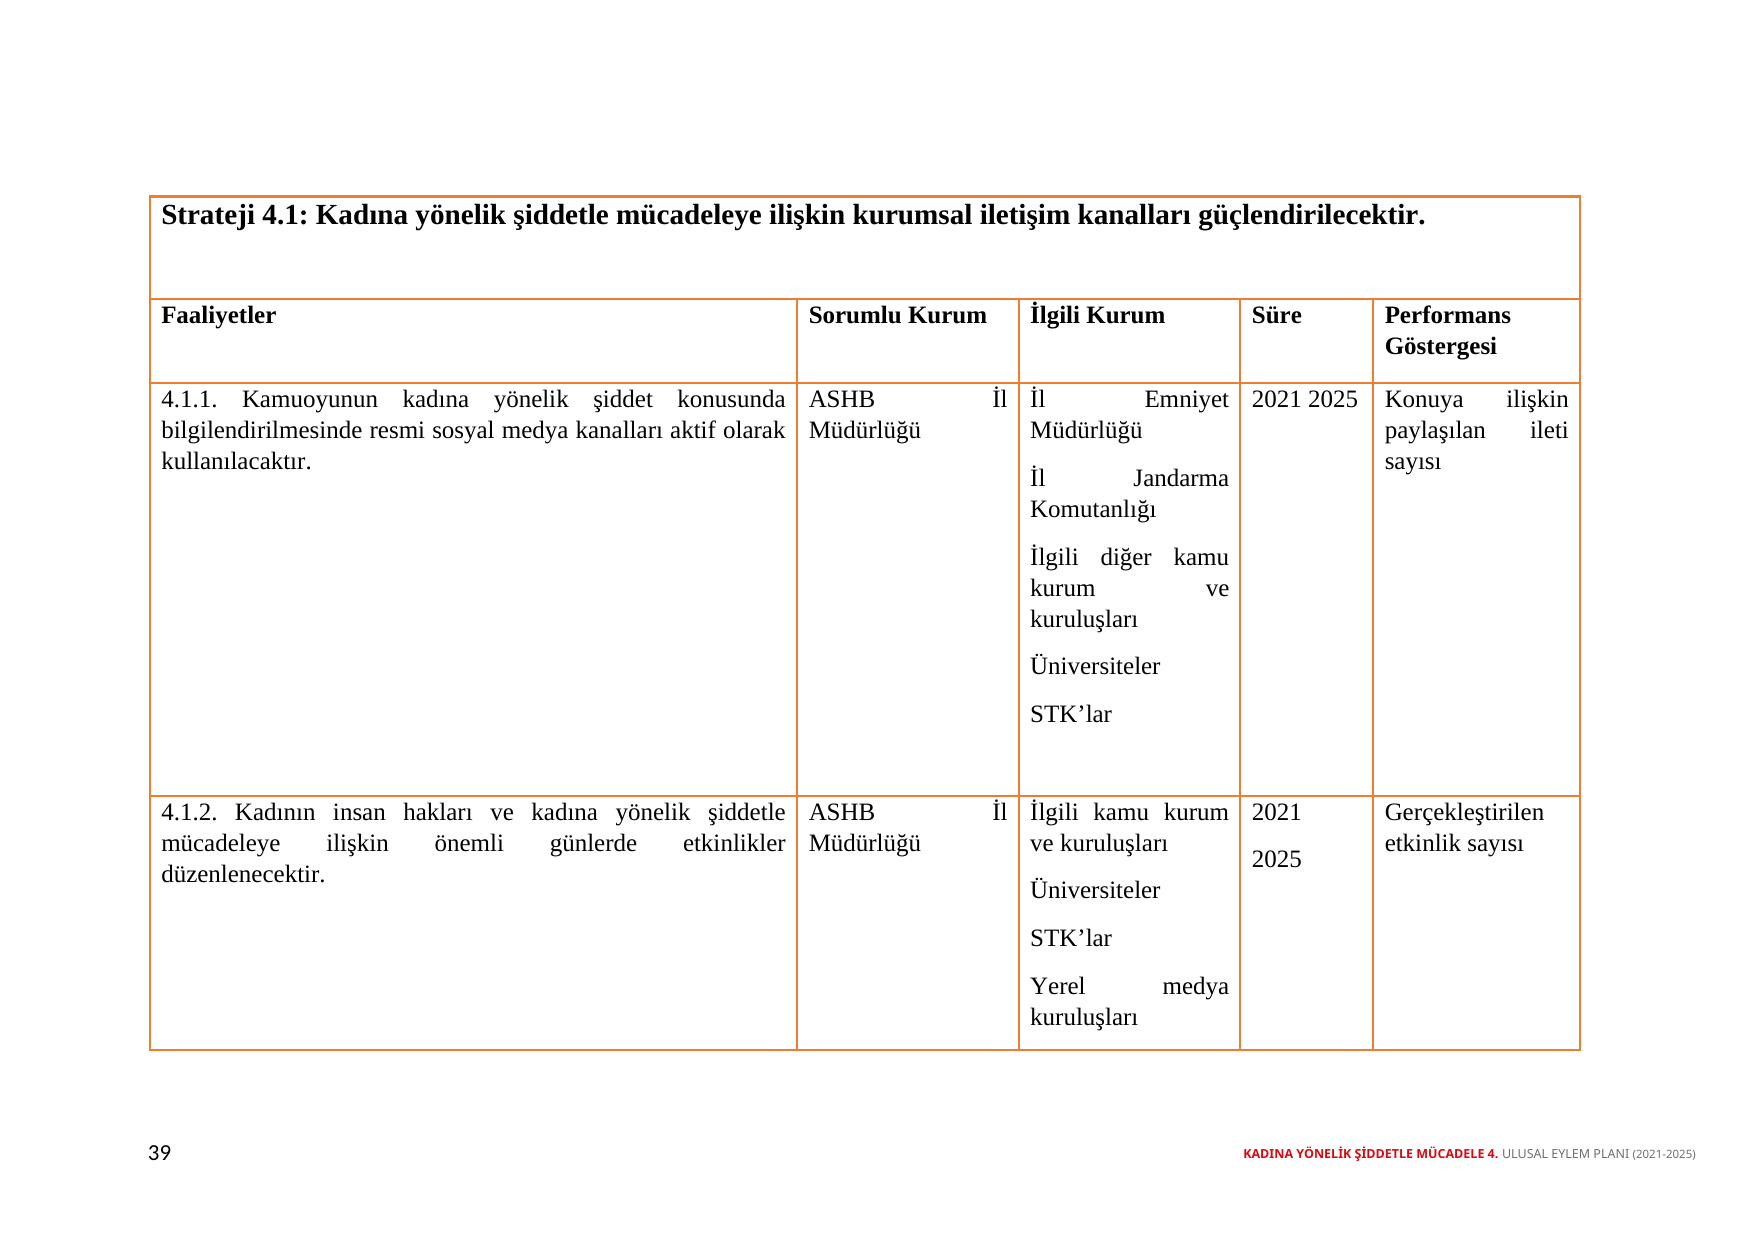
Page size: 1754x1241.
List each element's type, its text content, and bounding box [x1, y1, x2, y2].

table_cell 2021 2025 [1241, 384, 1372, 794]
table_cell ASHB İl Müdürlüğü [798, 797, 1018, 1049]
table_cell Konuya ilişkin paylaşılan ileti sayısı [1374, 384, 1579, 794]
table_cell ASHB İl Müdürlüğü [798, 384, 1018, 794]
table_cell Süre [1241, 300, 1372, 382]
table_cell 2021 2025 [1241, 797, 1372, 1049]
table_header Strateji 4.1: Kadına yönelik şiddetle mücadeleye ilişkin kurumsal iletişim kanalları güçlendirilecektir. [151, 198, 1579, 298]
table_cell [1020, 797, 1239, 1049]
table_cell Faaliyetler [151, 300, 796, 382]
table_cell 4.1.1. Kamuoyunun kadına yönelik şiddet konusunda bilgilendirilmesinde resmi sosyal medya kanalları aktif olarak kullanılacaktır. [151, 384, 796, 794]
table_cell İl Emniyet Müdürlüğü İl Jandarma Komutanlığı İlgili diğer kamu kurum ve kuruluşları Üniversiteler STK’lar [1020, 384, 1239, 794]
table_cell Sorumlu Kurum [798, 300, 1018, 382]
table_cell Performans Göstergesi [1374, 300, 1579, 382]
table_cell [1374, 797, 1579, 1049]
table_cell İlgili Kurum [1020, 300, 1239, 382]
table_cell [151, 797, 796, 1049]
